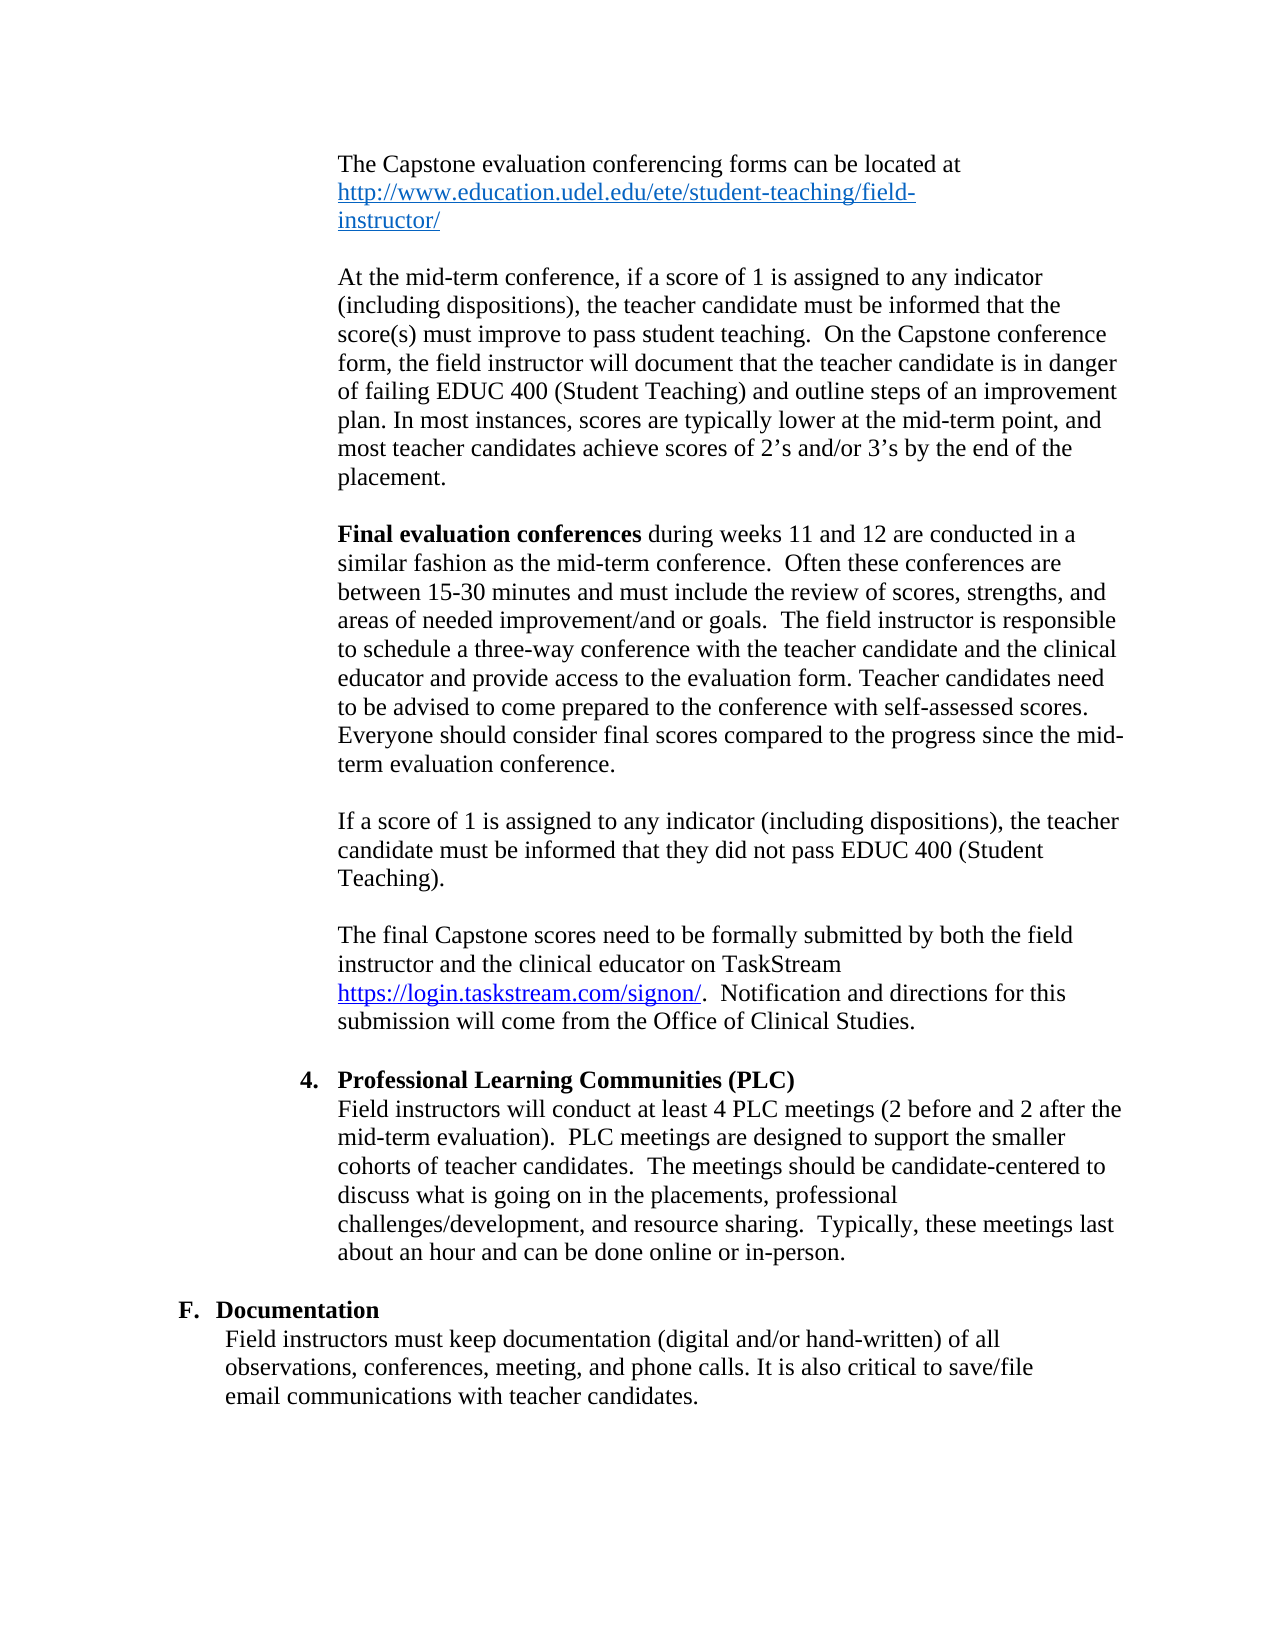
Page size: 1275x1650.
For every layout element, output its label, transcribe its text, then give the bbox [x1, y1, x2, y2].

list Professional Learning Communities (PLC) [300, 1065, 1125, 1094]
text At the mid-term conference, if a score of 1 is assigned to any indicator (including dispositions), the teacher candidate must be informed that the score(s) must improve to pass student teaching. On the Capstone conference form, the field instructor will document that the teacher candidate is in danger of failing EDUC 400 (Student Teaching) and outline steps of an improvement plan. In most instances, scores are typically lower at the mid-term point, and most teacher candidates achieve scores of 2’s and/or 3’s by the end of the placement. [337, 262, 1123, 491]
text Final evaluation conferences during weeks 11 and 12 are conducted in a similar fashion as the mid-term conference. Often these conferences are between 15-30 minutes and must include the review of scores, strengths, and areas of needed improvement/and or goals. The field instructor is responsible to schedule a three-way conference with the teacher candidate and the clinical educator and provide access to the evaluation form. Teacher candidates need to be advised to come prepared to the conference with self-assessed scores. Everyone should consider final scores compared to the progress since the mid-term evaluation conference. [337, 519, 1125, 778]
text The Capstone evaluation conferencing forms can be located at http://www.education.udel.edu/ete/student-teaching/field-instructor/ [337, 150, 983, 233]
list Documentation [178, 1295, 1125, 1324]
text Field instructors must keep documentation (digital and/or hand-written) of all observations, conferences, meeting, and phone calls. It is also critical to save/file email communications with teacher candidates. [225, 1325, 1085, 1409]
text If a score of 1 is assigned to any indicator (including dispositions), the teacher candidate must be informed that they did not pass EDUC 400 (Student Teaching). [337, 807, 1123, 892]
text The final Capstone scores need to be formally submitted by both the field instructor and the clinical educator on TaskStream https://login.taskstream.com/signon/. Notification and directions for this submission will come from the Office of Clinical Studies. [337, 921, 1123, 1035]
text Field instructors will conduct at least 4 PLC meetings (2 before and 2 after the mid-term evaluation). PLC meetings are designed to support the smaller cohorts of teacher candidates. The meetings should be candidate-centered to discuss what is going on in the placements, professional challenges/development, and resource sharing. Typically, these meetings last about an hour and can be done online or in-person. [337, 1094, 1125, 1266]
